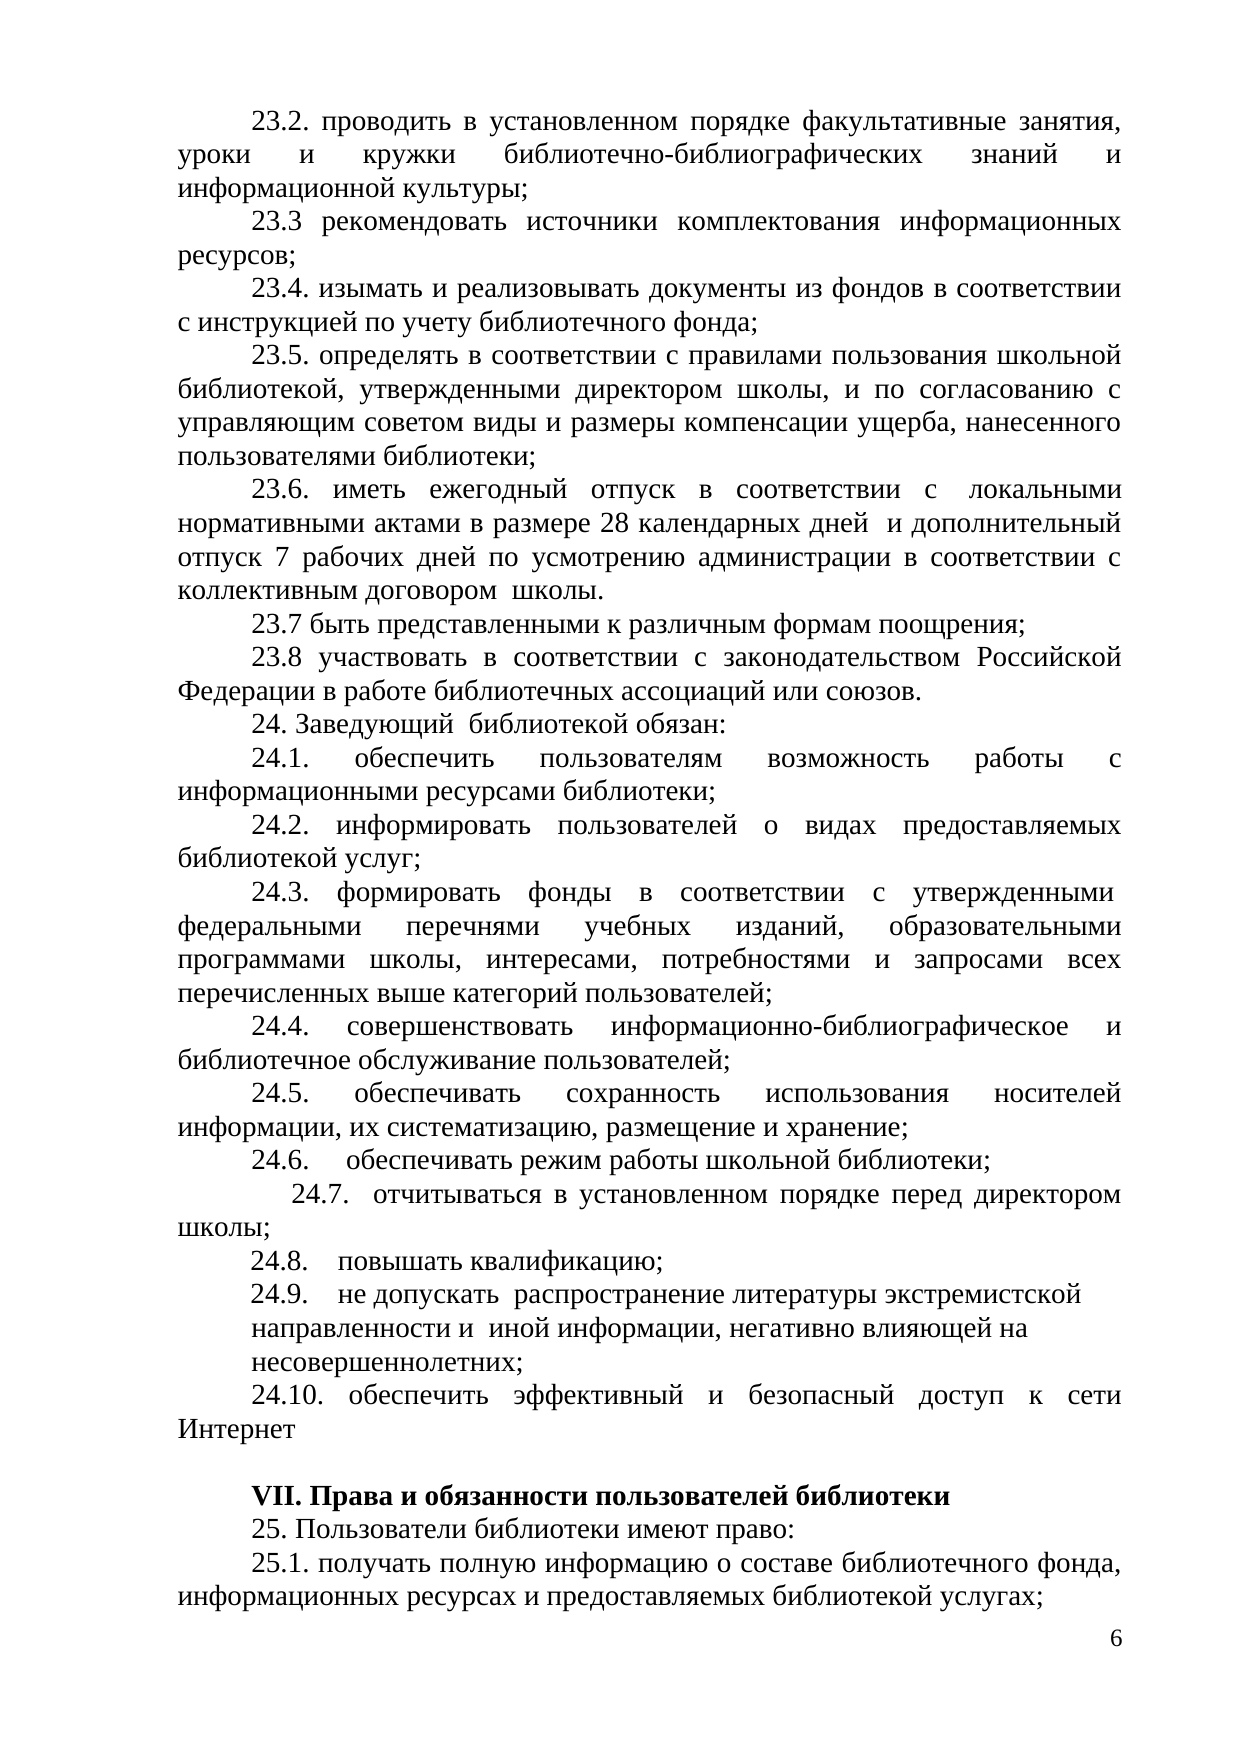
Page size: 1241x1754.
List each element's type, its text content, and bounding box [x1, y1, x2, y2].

text 23.6. иметь ежегодный отпуск в соответствии с локальными нормативными актами в размере 28 календарных дней и дополнительный отпуск 7 рабочих дней по усмотрению администрации в соответствии с коллективным договором школы. [177, 472, 1122, 606]
text 24. Заведующий библиотекой обязан: [177, 706, 1122, 740]
text 24.3. формировать фонды в соответствии с утвержденными федеральными перечнями учебных изданий, образовательными программами школы, интересами, потребностями и запросами всех перечисленных выше категорий пользователей; [177, 874, 1122, 1008]
text несовершеннолетних; [177, 1344, 1122, 1377]
text 23.3 рекомендовать источники комплектования информационных ресурсов; [177, 203, 1122, 270]
text направленности и иной информации, негативно влияющей на [177, 1310, 1122, 1344]
text 24.1. обеспечить пользователям возможность работы с информационными ресурсами библиотеки; [177, 740, 1122, 807]
text 23.8 участвовать в соответствии с законодательством Российской Федерации в работе библиотечных ассоциаций или союзов. [177, 639, 1122, 706]
text 25. Пользователи библиотеки имеют право: [177, 1511, 1122, 1545]
text 23.4. изымать и реализовывать документы из фондов в соответствии с инструкцией по учету библиотечного фонда; [177, 270, 1122, 337]
text 24.6. обеспечивать режим работы школьной библиотеки; [177, 1142, 1122, 1176]
text 24.9. не допускать распространение литературы экстремистской [177, 1277, 1122, 1310]
text 24.2. информировать пользователей о видах предоставляемых библиотекой услуг; [177, 807, 1122, 874]
text 24.4. совершенствовать информационно-библиографическое и библиотечное обслуживание пользователей; [177, 1008, 1122, 1075]
text 24.8. повышать квалификацию; [177, 1243, 1122, 1277]
text 24.10. обеспечить эффективный и безопасный доступ к сети Интернет [177, 1377, 1122, 1444]
text 24.5. обеспечивать сохранность использования носителей информации, их систематизацию, размещение и хранение; [177, 1075, 1122, 1142]
text 23.5. определять в соответствии с правилами пользования школьной библиотекой, утвержденными директором школы, и по согласованию с управляющим советом виды и размеры компенсации ущерба, нанесенного пользователями библиотеки; [177, 337, 1122, 472]
text 23.7 быть представленными к различным формам поощрения; [177, 606, 1122, 639]
text 24.7. отчитываться в установленном порядке перед директором школы; [177, 1176, 1122, 1243]
text VII. Права и обязанности пользователей библиотеки [177, 1478, 1122, 1511]
text 25.1. получать полную информацию о составе библиотечного фонда, информационных ресурсах и предоставляемых библиотекой услугах; [177, 1545, 1122, 1612]
text 23.2. проводить в установленном порядке факультативные занятия, уроки и кружки библиотечно-библиографических знаний и информационной культуры; [177, 103, 1122, 203]
